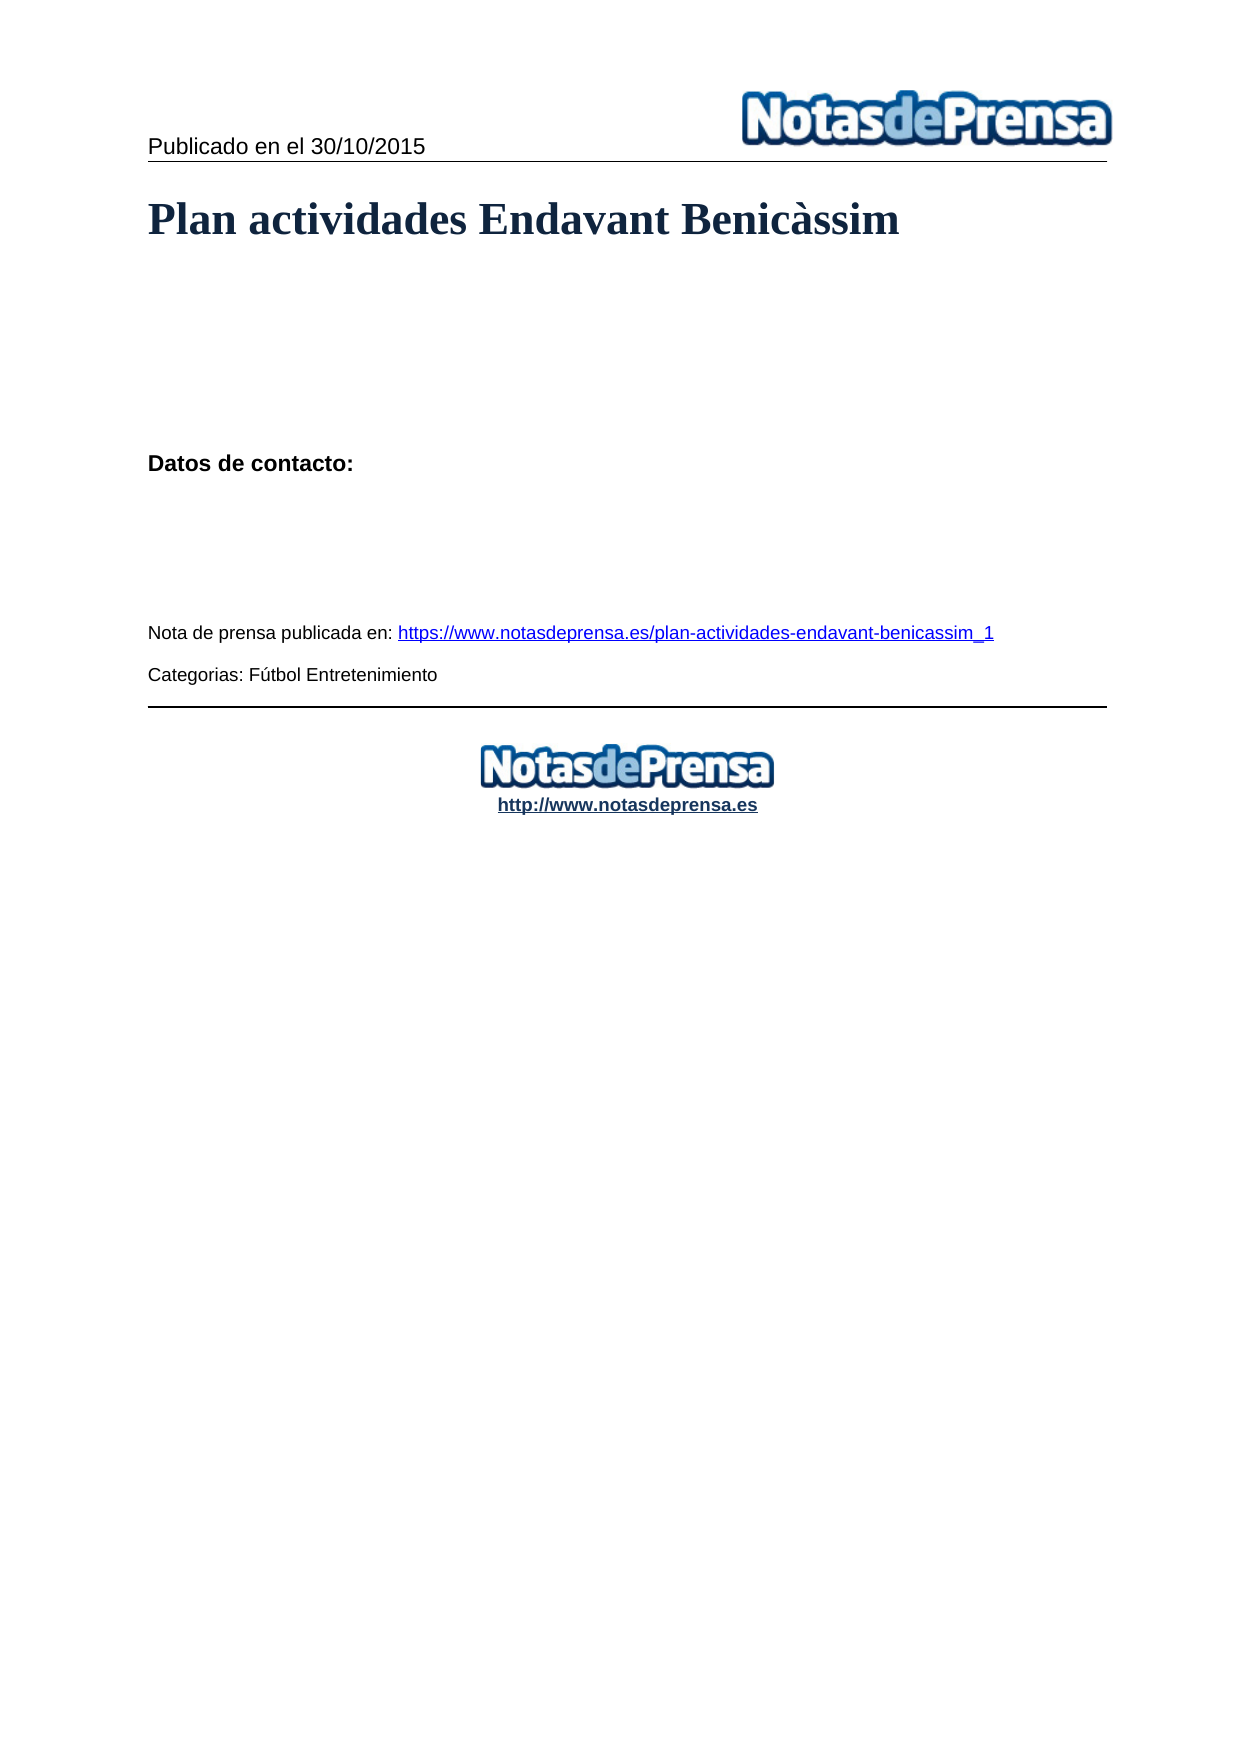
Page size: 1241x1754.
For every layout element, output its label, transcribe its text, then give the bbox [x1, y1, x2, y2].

text http://www.notasdeprensa.es [148, 793, 1107, 815]
text Categorias: Fútbol Entretenimiento [148, 664, 1107, 686]
text Publicado en el 30/10/2015 [148, 133, 1107, 161]
picture [742, 90, 1113, 148]
subtitle Plan actividades Endavant Benicàssim [148, 192, 1107, 244]
text Nota de prensa publicada en: https://www.notasdeprensa.es/plan-actividades-endavant-benicassim_1 [148, 622, 1107, 643]
text Datos de contacto: [148, 450, 1107, 476]
picture [480, 743, 775, 790]
